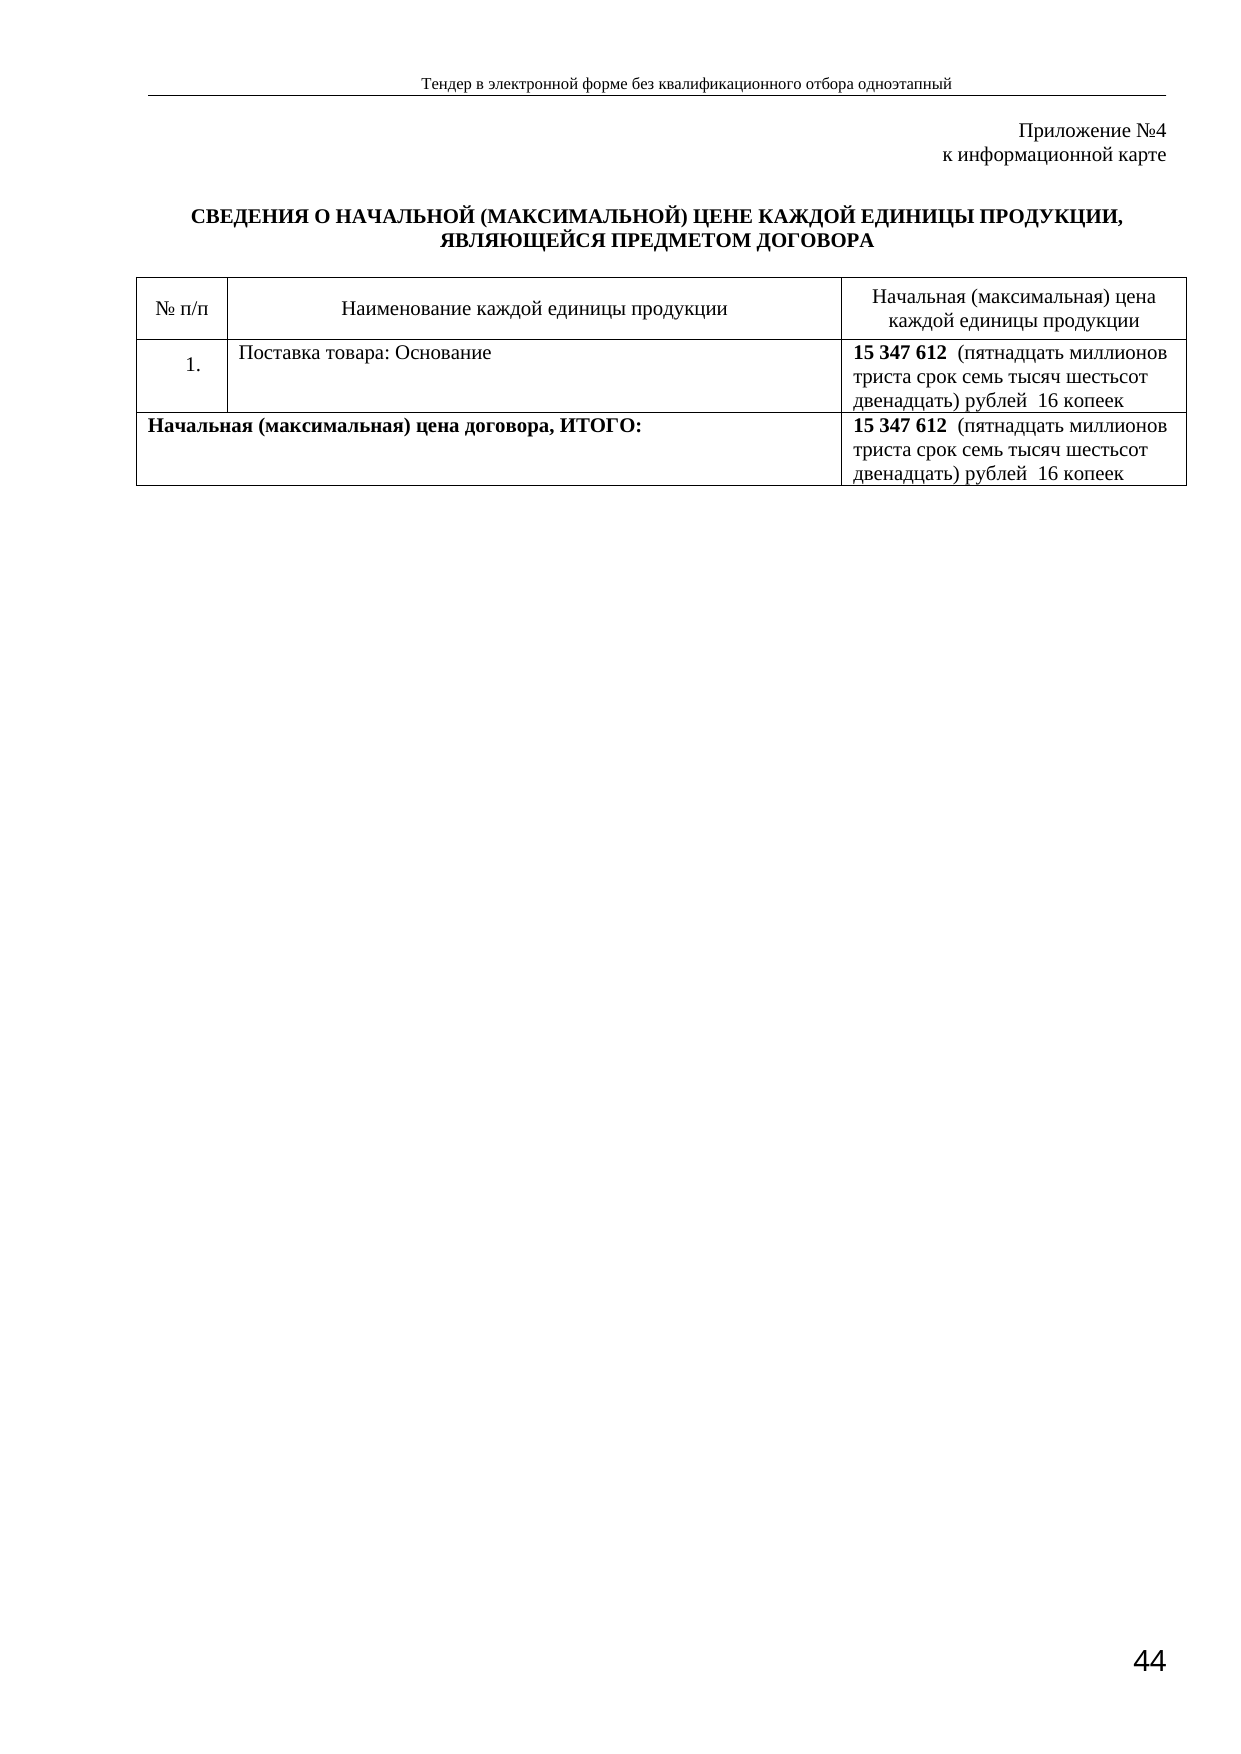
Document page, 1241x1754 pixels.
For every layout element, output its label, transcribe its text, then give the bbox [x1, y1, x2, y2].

text СВЕДЕНИЯ О НАЧАЛЬНОЙ (МАКСИМАЛЬНОЙ) ЦЕНЕ КАЖДОЙ ЕДИНИЦЫ ПРОДУКЦИИ, ЯВЛЯЮЩЕЙСЯ ПРЕДМЕТОМ ДОГОВОРА [148, 204, 1166, 252]
table_cell [137, 340, 227, 412]
table_header Наименование каждой единицы продукции [228, 278, 841, 338]
text Приложение №4 к информационной карте [148, 118, 1166, 166]
table_cell Поставка товара: Основание [228, 340, 841, 412]
table_header № п/п [137, 278, 227, 338]
table_cell Начальная (максимальная) цена договора, ИТОГО: [137, 413, 841, 485]
table_cell 15 347 612 (пятнадцать миллионов триста срок семь тысяч шестьсот двенадцать) рублей 16 копеек [842, 413, 1186, 485]
table_cell 15 347 612 (пятнадцать миллионов триста срок семь тысяч шестьсот двенадцать) рублей 16 копеек [842, 340, 1186, 412]
table_header Начальная (максимальная) цена каждой единицы продукции [842, 278, 1186, 338]
